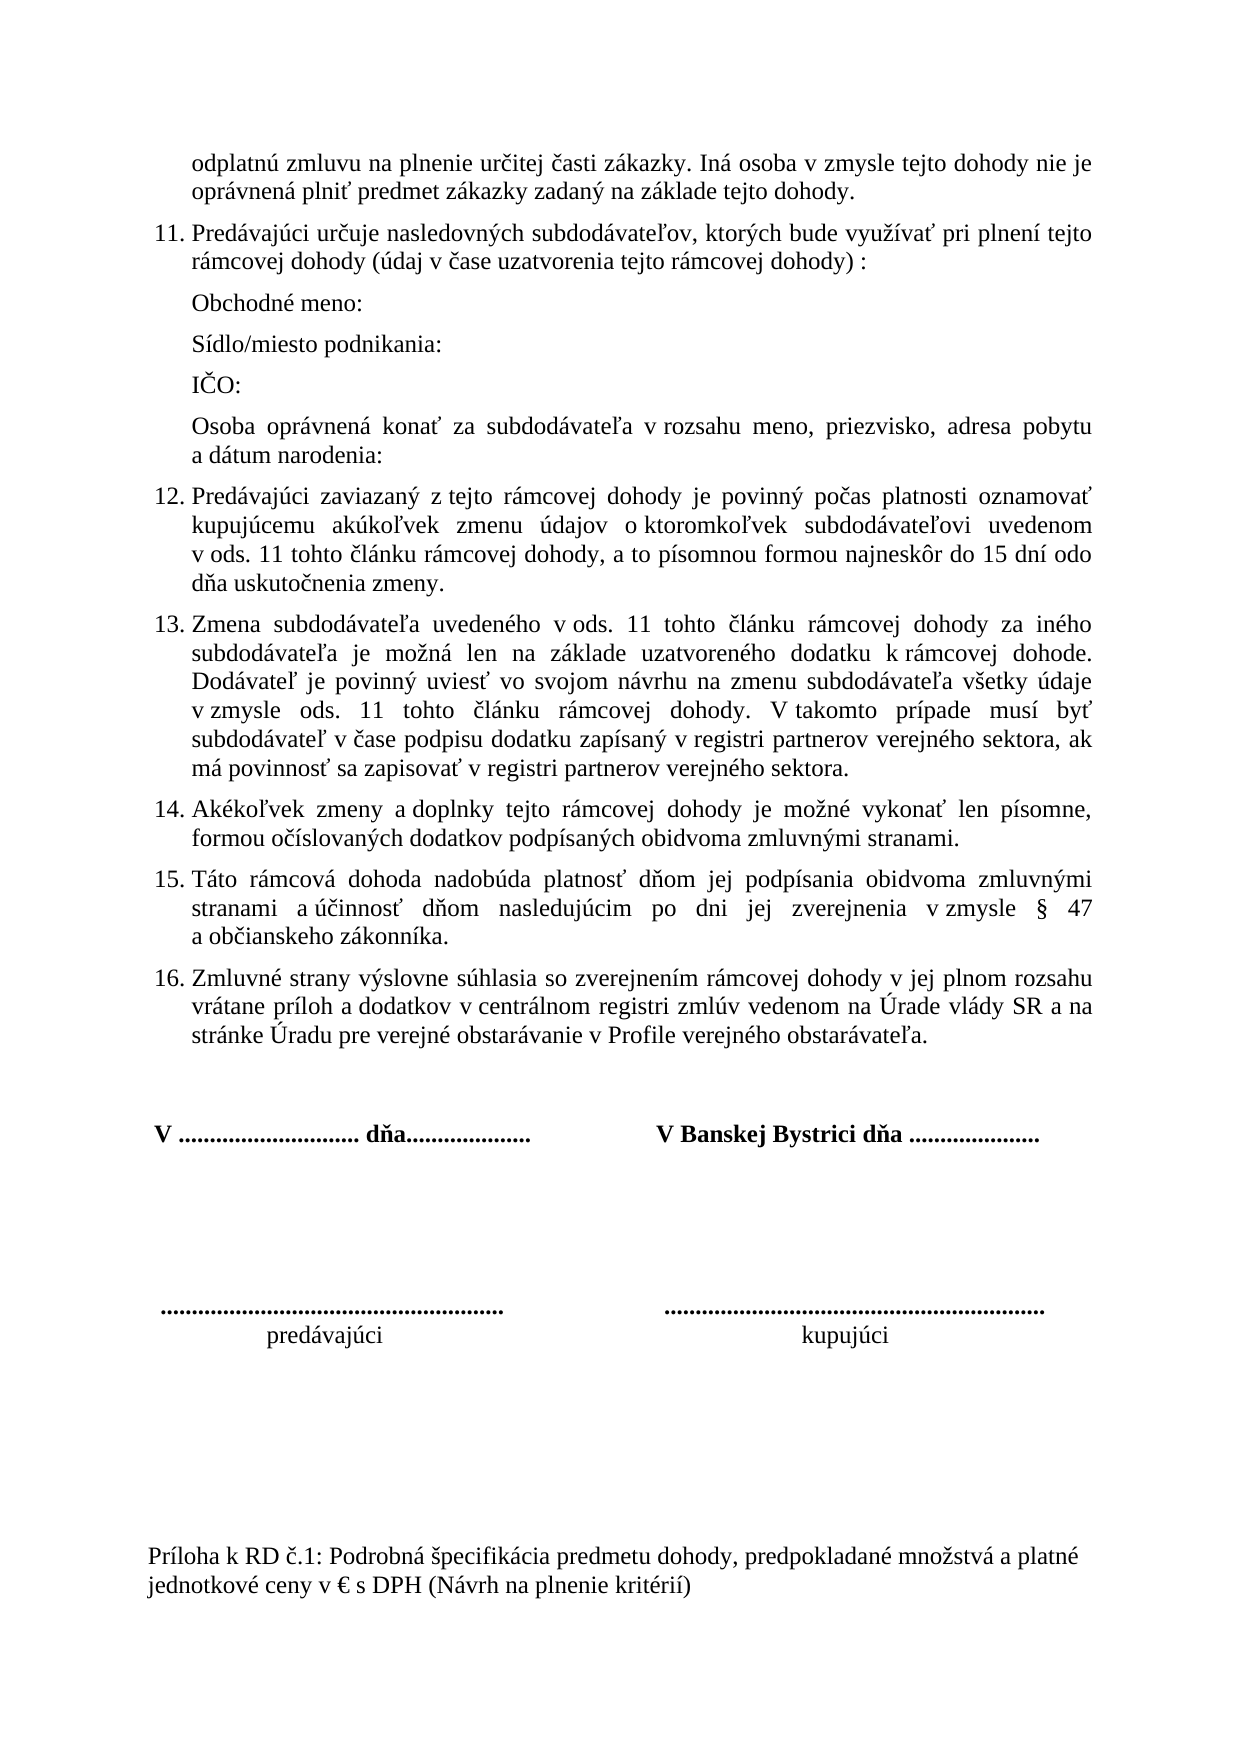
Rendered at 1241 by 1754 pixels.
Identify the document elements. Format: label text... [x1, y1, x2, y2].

list Táto rámcová dohoda nadobúda platnosť dňom jej podpísania obidvoma zmluvnými stranami a účinnosť dňom nasledujúcim po dni jej zverejnenia v zmysle § 47 a občianskeho zákonníka. [154, 864, 1093, 950]
list Zmena subdodávateľa uvedeného v ods. 11 tohto článku rámcovej dohody za iného subdodávateľa je možná len na základe uzatvoreného dodatku k rámcovej dohode. Dodávateľ je povinný uviesť vo svojom návrhu na zmenu subdodávateľa všetky údaje v zmysle ods. 11 tohto článku rámcovej dohody. V takomto prípade musí byť subdodávateľ v čase podpisu dodatku zapísaný v registri partnerov verejného sektora, ak má povinnosť sa zapisovať v registri partnerov verejného sektora. [154, 609, 1093, 781]
list Predávajúci určuje nasledovných subdodávateľov, ktorých bude využívať pri plnení tejto rámcovej dohody (údaj v čase uzatvorenia tejto rámcovej dohody) : [154, 218, 1093, 275]
text Sídlo/miesto podnikania: [191, 329, 1093, 358]
text V ............................. dňa.................... V Banskej Bystrici dňa ..................... [148, 1119, 1093, 1148]
text IČO: [191, 370, 1093, 399]
text Obchodné meno: [191, 288, 1093, 316]
list Predávajúci zaviazaný z tejto rámcovej dohody je povinný počas platnosti oznamovať kupujúcemu akúkoľvek zmenu údajov o ktoromkoľvek subdodávateľovi uvedenom v ods. 11 tohto článku rámcovej dohody, a to písomnou formou najneskôr do 15 dní odo dňa uskutočnenia zmeny. [154, 481, 1093, 596]
text Príloha k RD č.1: Podrobná špecifikácia predmetu dohody, predpokladané množstvá a platné jednotkové ceny v € s DPH (Návrh na plnenie kritérií) [148, 1541, 1093, 1598]
list Zmluvné strany výslovne súhlasia so zverejnením rámcovej dohody v jej plnom rozsahu vrátane príloh a dodatkov v centrálnom registri zmlúv vedenom na Úrade vlády SR a na stránke Úradu pre verejné obstarávanie v Profile verejného obstarávateľa. [154, 963, 1093, 1049]
text predávajúci kupujúci [148, 1320, 1093, 1349]
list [154, 148, 1093, 205]
list Akékoľvek zmeny a doplnky tejto rámcovej dohody je možné vykonať len písomne, formou očíslovaných dodatkov podpísaných obidvoma zmluvnými stranami. [154, 794, 1093, 851]
text Osoba oprávnená konať za subdodávateľa v rozsahu meno, priezvisko, adresa pobytu a dátum narodenia: [191, 411, 1093, 469]
text ....................................................... ............................................................. [148, 1291, 1093, 1320]
